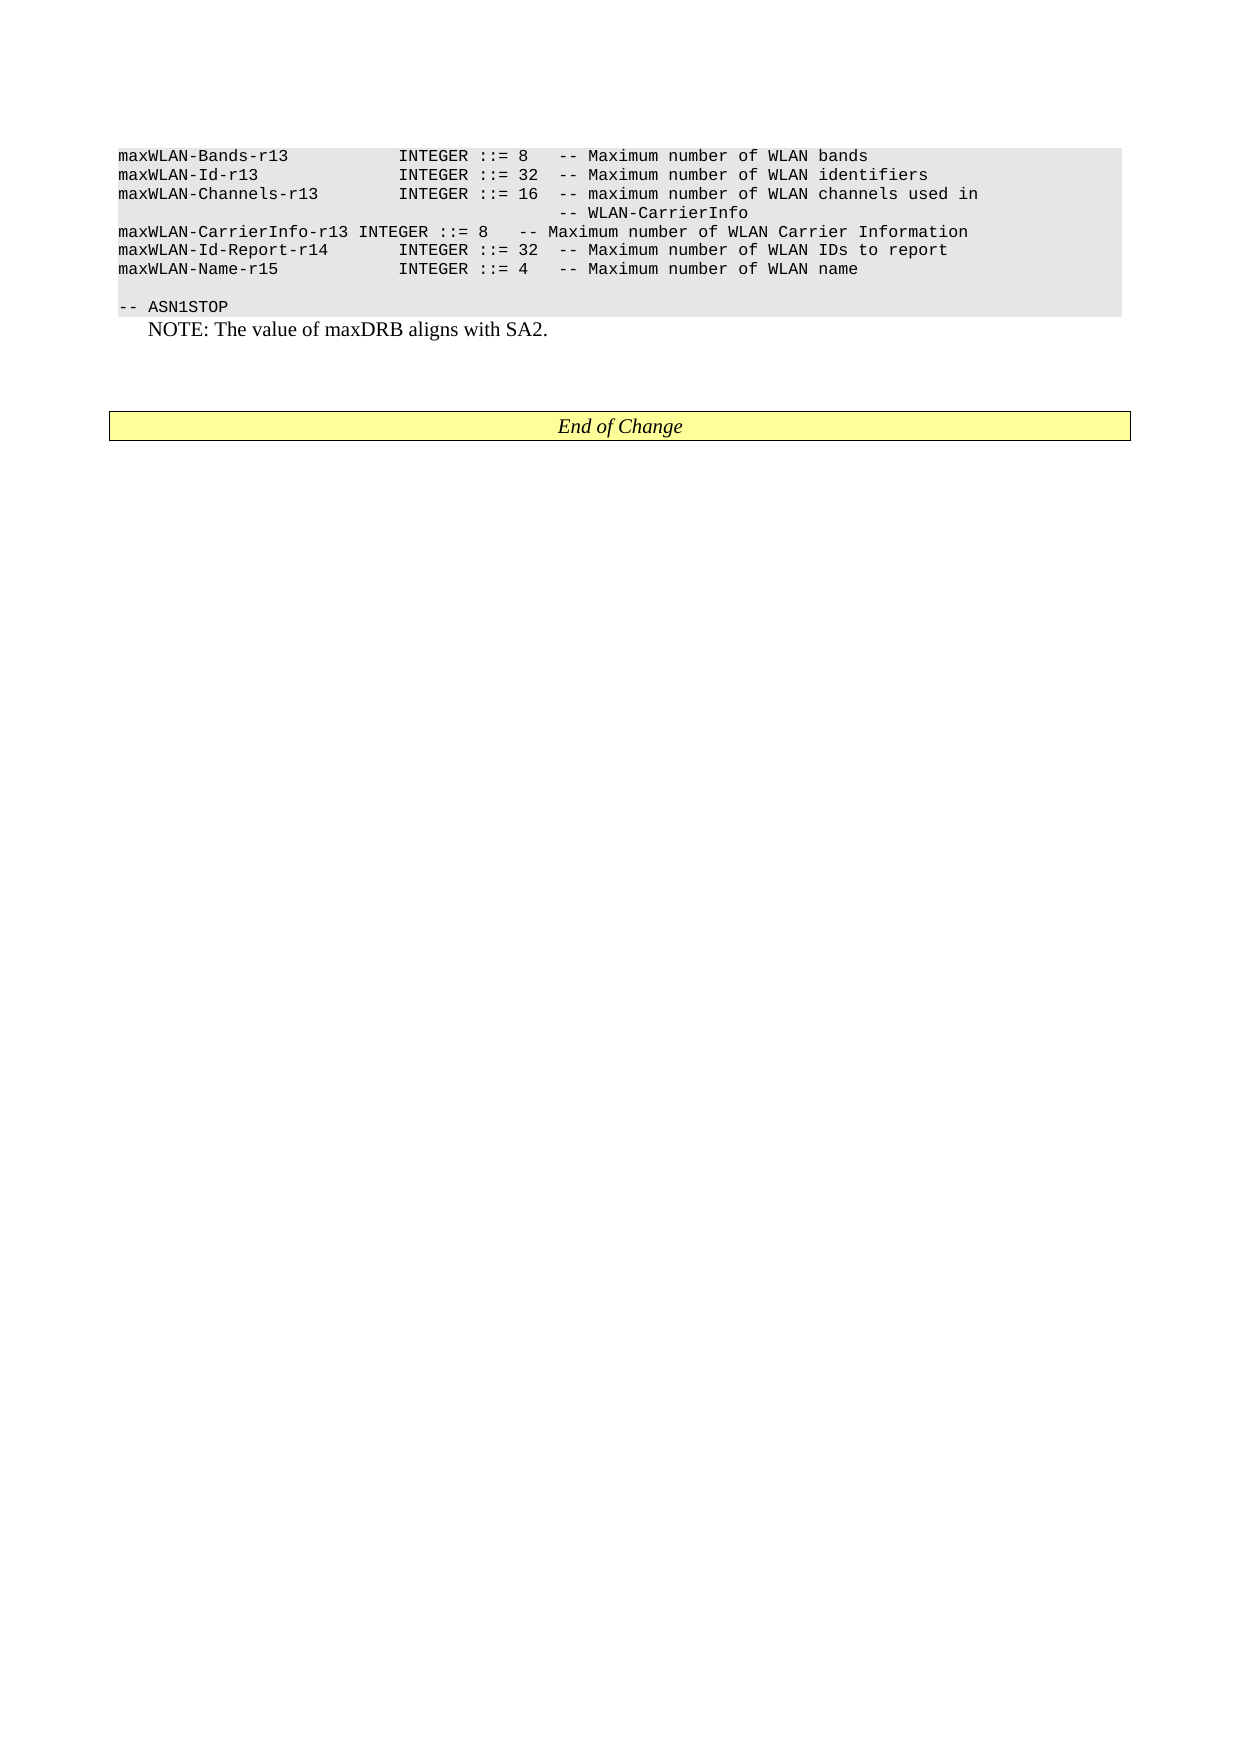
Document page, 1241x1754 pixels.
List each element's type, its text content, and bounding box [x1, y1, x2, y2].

text maxWLAN-Name-r15 INTEGER ::= 4 -- Maximum number of WLAN name [118, 261, 1122, 280]
text maxWLAN-CarrierInfo-r13 INTEGER ::= 8 -- Maximum number of WLAN Carrier Information [118, 223, 1122, 242]
text -- WLAN-CarrierInfo [118, 204, 1122, 223]
text maxWLAN-Id-Report-r14 INTEGER ::= 32 -- Maximum number of WLAN IDs to report [118, 242, 1122, 261]
text End of Change [110, 412, 1130, 440]
text maxWLAN-Id-r13 INTEGER ::= 32 -- Maximum number of WLAN identifiers [118, 167, 1122, 185]
text maxWLAN-Channels-r13 INTEGER ::= 16 -- maximum number of WLAN channels used in [118, 185, 1122, 204]
text maxWLAN-Bands-r13 INTEGER ::= 8 -- Maximum number of WLAN bands [118, 148, 1122, 167]
text -- ASN1STOP [118, 298, 1122, 317]
text NOTE: The value of maxDRB aligns with SA2. [148, 317, 1122, 341]
